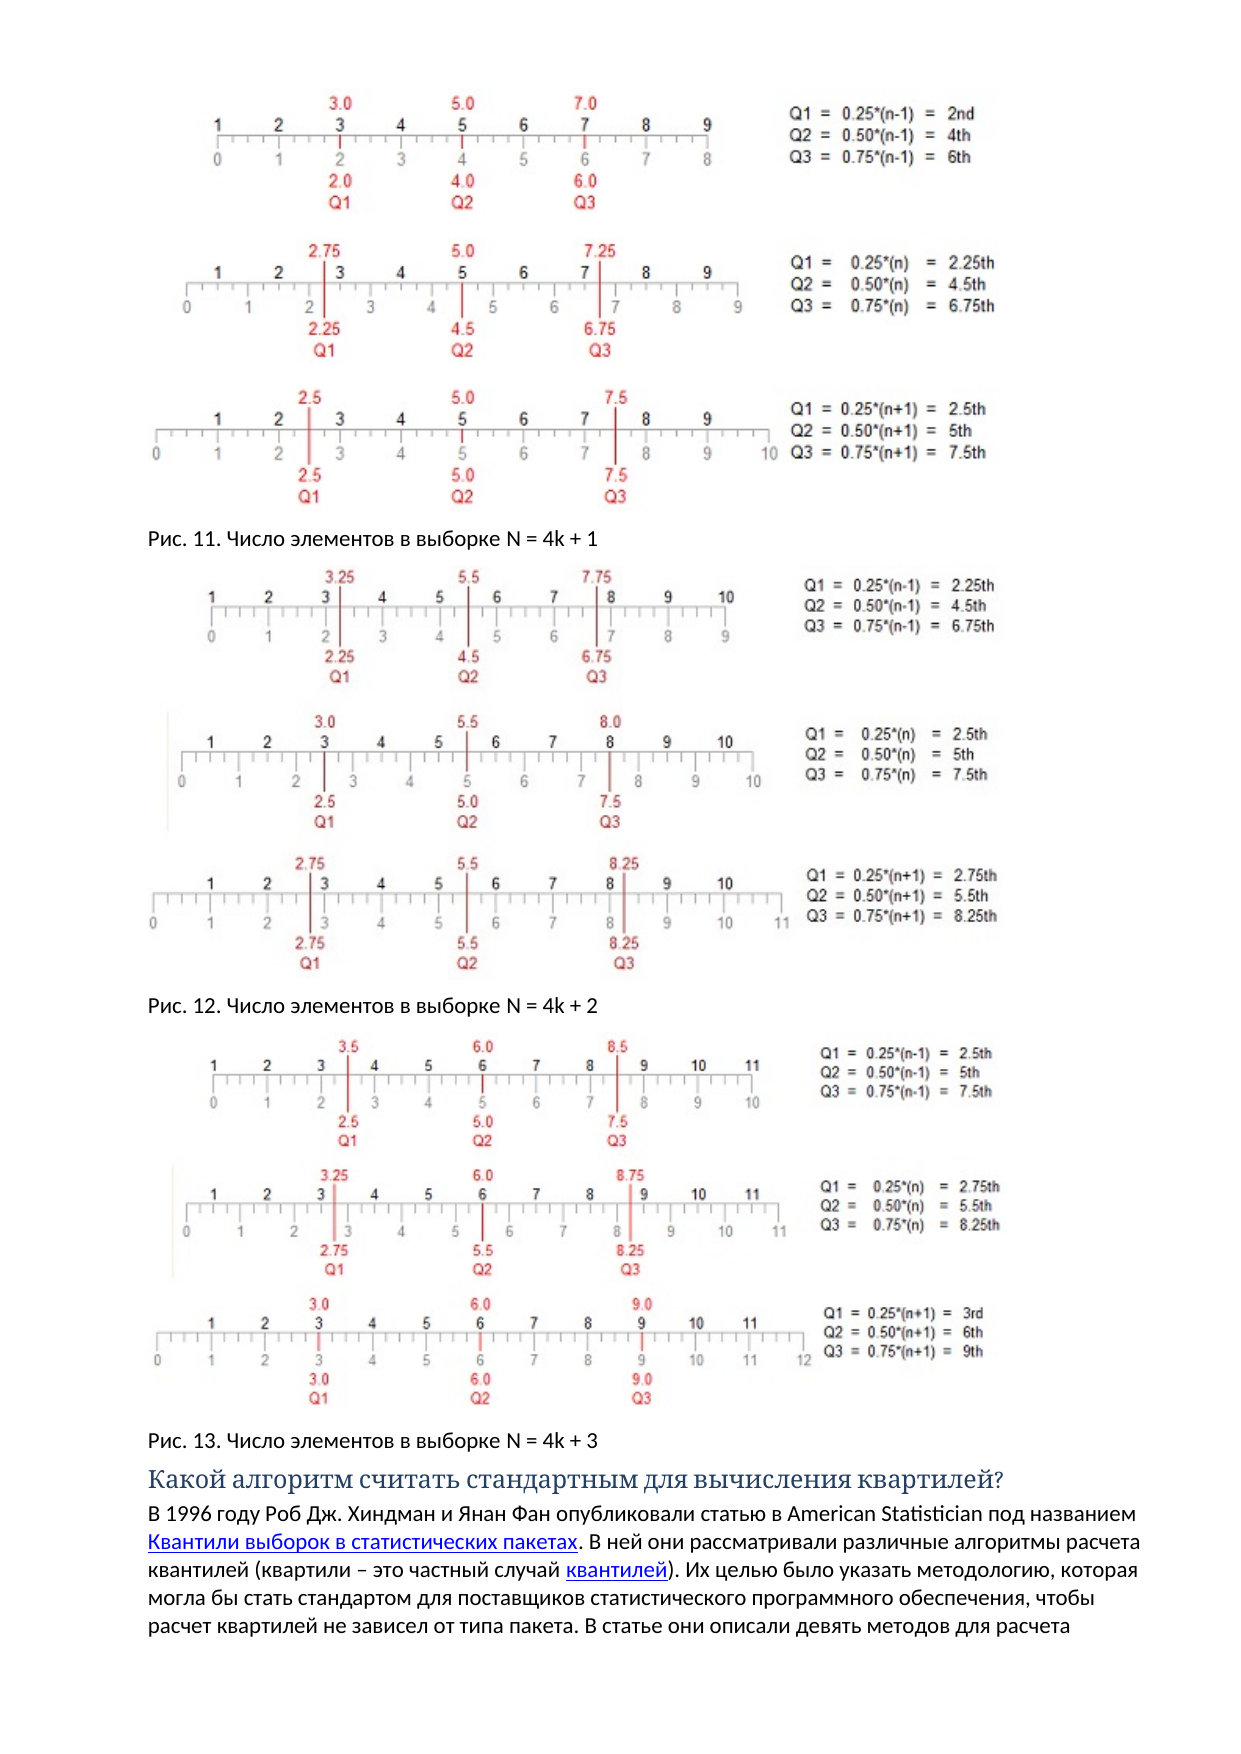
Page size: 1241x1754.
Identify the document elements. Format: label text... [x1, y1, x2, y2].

picture [147, 88, 1008, 512]
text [148, 1499, 1152, 1639]
text Рис. 13. Число элементов в выборке N = 4k + 3 [148, 1426, 1152, 1454]
subtitle Какой алгоритм считать стандартным для вычисления квартилей? [148, 1466, 1152, 1495]
picture [147, 565, 1008, 980]
text Рис. 12. Число элементов в выборке N = 4k + 2 [148, 992, 1152, 1020]
picture [147, 1032, 1008, 1414]
text Рис. 11. Число элементов в выборке N = 4k + 1 [148, 524, 1152, 553]
